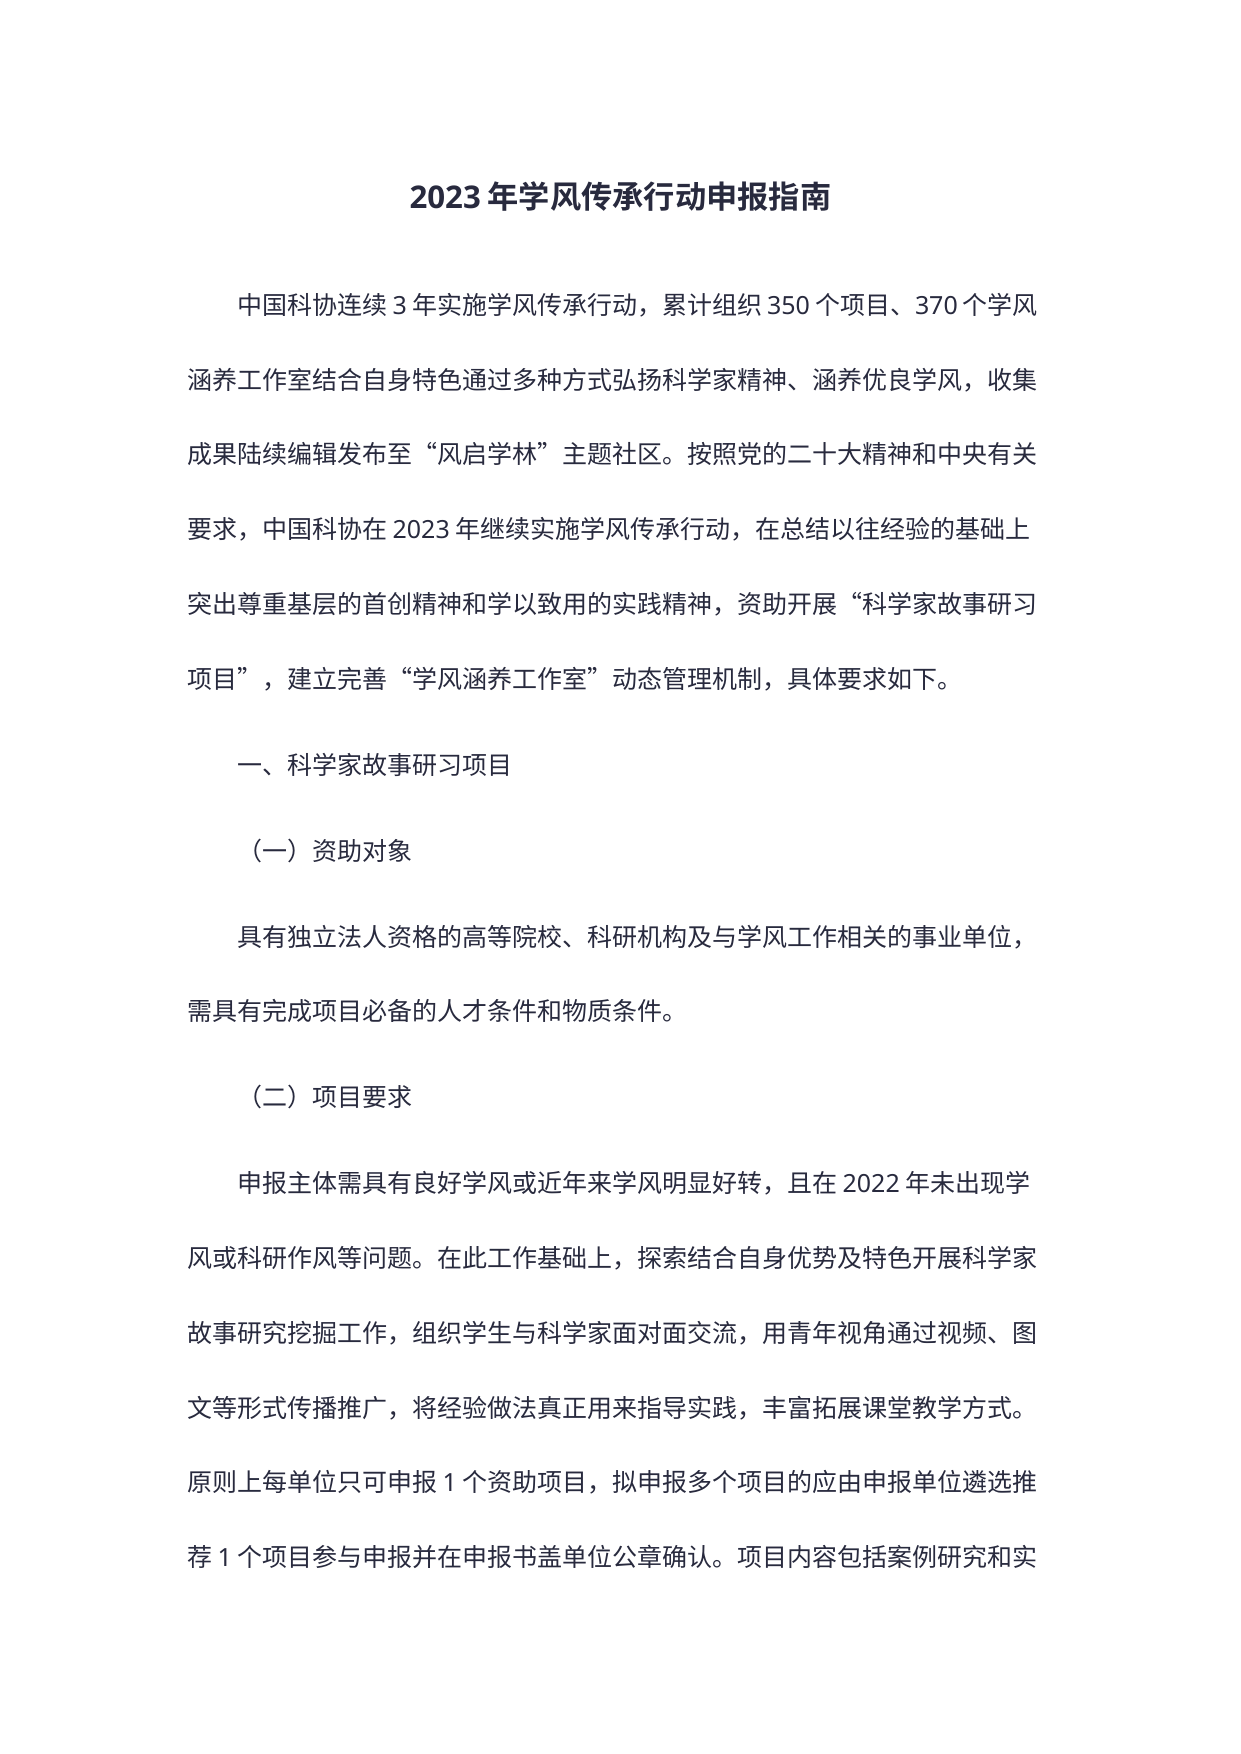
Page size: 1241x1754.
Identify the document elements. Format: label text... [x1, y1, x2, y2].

text 具有独立法人资格的高等院校、科研机构及与学风工作相关的事业单位，需具有完成项目必备的人才条件和物质条件。 [187, 903, 1053, 1042]
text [187, 1149, 1053, 1588]
text 一、科学家故事研习项目 [187, 731, 1053, 796]
text （一）资助对象 [187, 817, 1053, 882]
text （二）项目要求 [187, 1063, 1053, 1128]
text 中国科协连续3年实施学风传承行动，累计组织350个项目、370个学风涵养工作室结合自身特色通过多种方式弘扬科学家精神、涵养优良学风，收集成果陆续编辑发布至“风启学林”主题社区。按照党的二十大精神和中央有关要求，中国科协在2023年继续实施学风传承行动，在总结以往经验的基础上突出尊重基层的首创精神和学以致用的实践精神，资助开展“科学家故事研习项目”，建立完善“学风涵养工作室”动态管理机制，具体要求如下。 [187, 271, 1053, 710]
text 2023年学风传承行动申报指南 [187, 162, 1053, 227]
